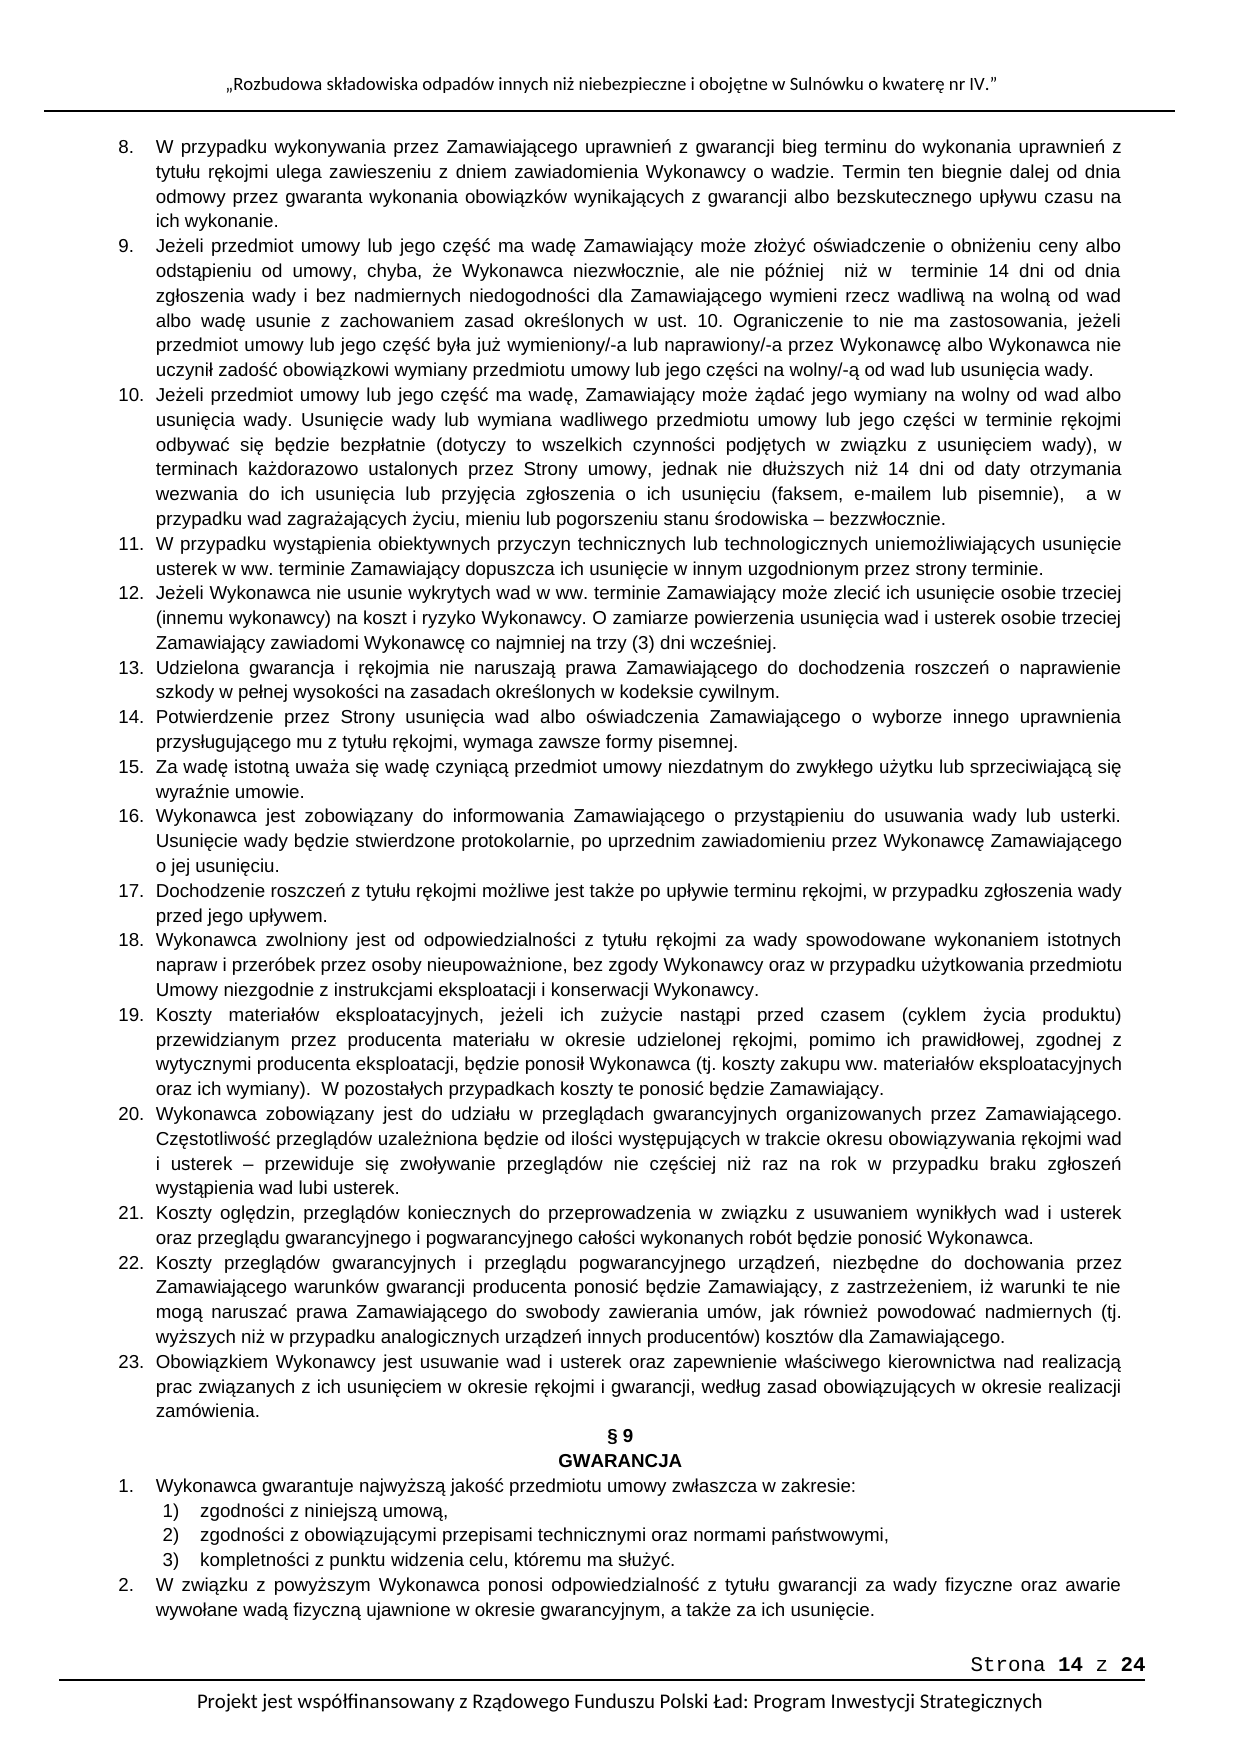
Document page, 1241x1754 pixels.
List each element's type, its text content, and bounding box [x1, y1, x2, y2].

list Dochodzenie roszczeń z tytułu rękojmi możliwe jest także po upływie terminu rękojmi, w przypadku zgłoszenia wady przed jego upływem. [118, 880, 1122, 926]
text § 9 [118, 1425, 1122, 1447]
list Jeżeli przedmiot umowy lub jego część ma wadę Zamawiający może złożyć oświadczenie o obniżeniu ceny albo odstąpieniu od umowy, chyba, że Wykonawca niezwłocznie, ale nie później niż w terminie 14 dni od dnia zgłoszenia wady i bez nadmiernych niedogodności dla Zamawiającego wymieni rzecz wadliwą na wolną od wad albo wadę usunie z zachowaniem zasad określonych w ust. 10. Ograniczenie to nie ma zastosowania, jeżeli przedmiot umowy lub jego część była już wymieniony/-a lub naprawiony/-a przez Wykonawcę albo Wykonawca nie uczynił zadość obowiązkowi wymiany przedmiotu umowy lub jego części na wolny/-ą od wad lub usunięcia wady. [118, 235, 1122, 381]
list Wykonawca gwarantuje najwyższą jakość przedmiotu umowy zwłaszcza w zakresie: [118, 1475, 1122, 1496]
list Wykonawca jest zobowiązany do informowania Zamawiającego o przystąpieniu do usuwania wady lub usterki. Usunięcie wady będzie stwierdzone protokolarnie, po uprzednim zawiadomieniu przez Wykonawcę Zamawiającego o jej usunięciu. [118, 805, 1122, 876]
list Za wadę istotną uważa się wadę czyniącą przedmiot umowy niezdatnym do zwykłego użytku lub sprzeciwiającą się wyraźnie umowie. [118, 756, 1122, 802]
list Jeżeli Wykonawca nie usunie wykrytych wad w ww. terminie Zamawiający może zlecić ich usunięcie osobie trzeciej (innemu wykonawcy) na koszt i ryzyko Wykonawcy. O zamiarze powierzenia usunięcia wad i usterek osobie trzeciej Zamawiający zawiadomi Wykonawcę co najmniej na trzy (3) dni wcześniej. [118, 582, 1122, 653]
list W przypadku wystąpienia obiektywnych przyczyn technicznych lub technologicznych uniemożliwiających usunięcie usterek w ww. terminie Zamawiający dopuszcza ich usunięcie w innym uzgodnionym przez strony terminie. [118, 533, 1122, 579]
list Jeżeli przedmiot umowy lub jego część ma wadę, Zamawiający może żądać jego wymiany na wolny od wad albo usunięcia wady. Usunięcie wady lub wymiana wadliwego przedmiotu umowy lub jego części w terminie rękojmi odbywać się będzie bezpłatnie (dotyczy to wszelkich czynności podjętych w związku z usunięciem wady), w terminach każdorazowo ustalonych przez Strony umowy, jednak nie dłuższych niż 14 dni od daty otrzymania wezwania do ich usunięcia lub przyjęcia zgłoszenia o ich usunięciu (faksem, e-mailem lub pisemnie), a w przypadku wad zagrażających życiu, mieniu lub pogorszeniu stanu środowiska – bezzwłocznie. [118, 384, 1122, 529]
list zgodności z obowiązującymi przepisami technicznymi oraz normami państwowymi, [162, 1524, 1122, 1546]
list Potwierdzenie przez Strony usunięcia wad albo oświadczenia Zamawiającego o wyborze innego uprawnienia przysługującego mu z tytułu rękojmi, wymaga zawsze formy pisemnej. [118, 706, 1122, 752]
list Wykonawca zwolniony jest od odpowiedzialności z tytułu rękojmi za wady spowodowane wykonaniem istotnych napraw i przeróbek przez osoby nieupoważnione, bez zgody Wykonawcy oraz w przypadku użytkowania przedmiotu Umowy niezgodnie z instrukcjami eksploatacji i konserwacji Wykonawcy. [118, 929, 1122, 1000]
list Obowiązkiem Wykonawcy jest usuwanie wad i usterek oraz zapewnienie właściwego kierownictwa nad realizacją prac związanych z ich usunięciem w okresie rękojmi i gwarancji, według zasad obowiązujących w okresie realizacji zamówienia. [118, 1351, 1122, 1422]
list Wykonawca zobowiązany jest do udziału w przeglądach gwarancyjnych organizowanych przez Zamawiającego. Częstotliwość przeglądów uzależniona będzie od ilości występujących w trakcie okresu obowiązywania rękojmi wad i usterek – przewiduje się zwoływanie przeglądów nie częściej niż raz na rok w przypadku braku zgłoszeń wystąpienia wad lubi usterek. [118, 1103, 1122, 1199]
list kompletności z punktu widzenia celu, któremu ma służyć. [162, 1549, 1122, 1571]
list W przypadku wykonywania przez Zamawiającego uprawnień z gwarancji bieg terminu do wykonania uprawnień z tytułu rękojmi ulega zawieszeniu z dniem zawiadomienia Wykonawcy o wadzie. Termin ten biegnie dalej od dnia odmowy przez gwaranta wykonania obowiązków wynikających z gwarancji albo bezskutecznego upływu czasu na ich wykonanie. [118, 136, 1122, 232]
text GWARANCJA [118, 1450, 1122, 1471]
list Koszty oględzin, przeglądów koniecznych do przeprowadzenia w związku z usuwaniem wynikłych wad i usterek oraz przeglądu gwarancyjnego i pogwarancyjnego całości wykonanych robót będzie ponosić Wykonawca. [118, 1202, 1122, 1248]
list Koszty przeglądów gwarancyjnych i przeglądu pogwarancyjnego urządzeń, niezbędne do dochowania przez Zamawiającego warunków gwarancji producenta ponosić będzie Zamawiający, z zastrzeżeniem, iż warunki te nie mogą naruszać prawa Zamawiającego do swobody zawierania umów, jak również powodować nadmiernych (tj. wyższych niż w przypadku analogicznych urządzeń innych producentów) kosztów dla Zamawiającego. [118, 1252, 1122, 1347]
list Koszty materiałów eksploatacyjnych, jeżeli ich zużycie nastąpi przed czasem (cyklem życia produktu) przewidzianym przez producenta materiału w okresie udzielonej rękojmi, pomimo ich prawidłowej, zgodnej z wytycznymi producenta eksploatacji, będzie ponosił Wykonawca (tj. koszty zakupu ww. materiałów eksploatacyjnych oraz ich wymiany). W pozostałych przypadkach koszty te ponosić będzie Zamawiający. [118, 1004, 1122, 1099]
list zgodności z niniejszą umową, [162, 1499, 1122, 1521]
list W związku z powyższym Wykonawca ponosi odpowiedzialność z tytułu gwarancji za wady fizyczne oraz awarie wywołane wadą fizyczną ujawnione w okresie gwarancyjnym, a także za ich usunięcie. [118, 1574, 1122, 1620]
list Udzielona gwarancja i rękojmia nie naruszają prawa Zamawiającego do dochodzenia roszczeń o naprawienie szkody w pełnej wysokości na zasadach określonych w kodeksie cywilnym. [118, 657, 1122, 703]
